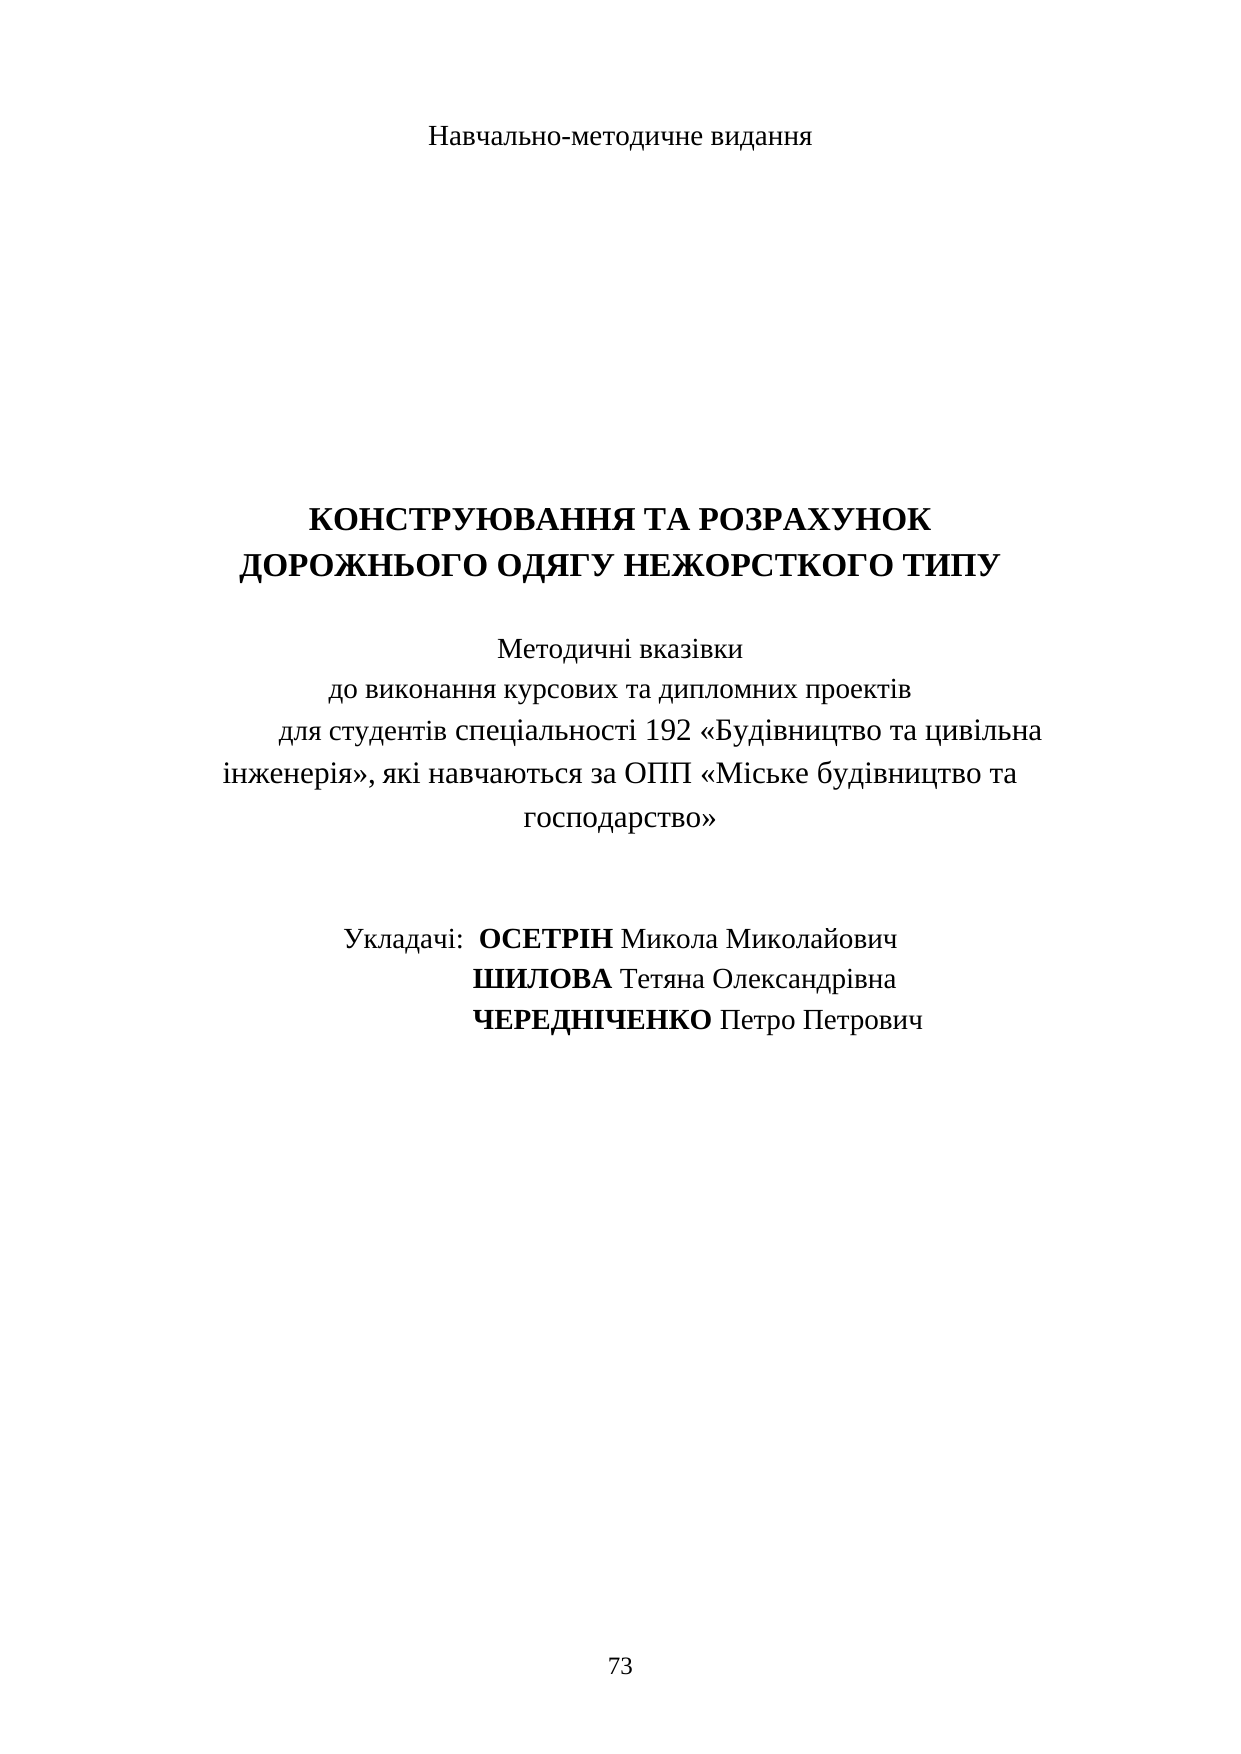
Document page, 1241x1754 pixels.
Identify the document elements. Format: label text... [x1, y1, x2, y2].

text КОНСТРУЮВАННЯ ТА РОЗРАХУНОК [148, 499, 1092, 537]
text Навчально-методичне видання [148, 118, 1092, 152]
text ЧЕРЕДНІЧЕНКО Петро Петрович [473, 1002, 1092, 1035]
text до виконання курсових та дипломних проектів [148, 671, 1092, 705]
text для студентів спеціальності 192 «Будівництво та цивільна інженерія», які навчаються за ОПП «Міське будівництво та господарство» [148, 712, 1092, 834]
text ДОРОЖНЬОГО ОДЯГУ НЕЖОРСТКОГО ТИПУ [148, 545, 1092, 583]
text Укладачі: ОСЕТРІН Микола Миколайович [148, 921, 1092, 955]
text Методичні вказівки [148, 631, 1092, 665]
text ШИЛОВА Тетяна Олександрівна [473, 962, 1092, 995]
